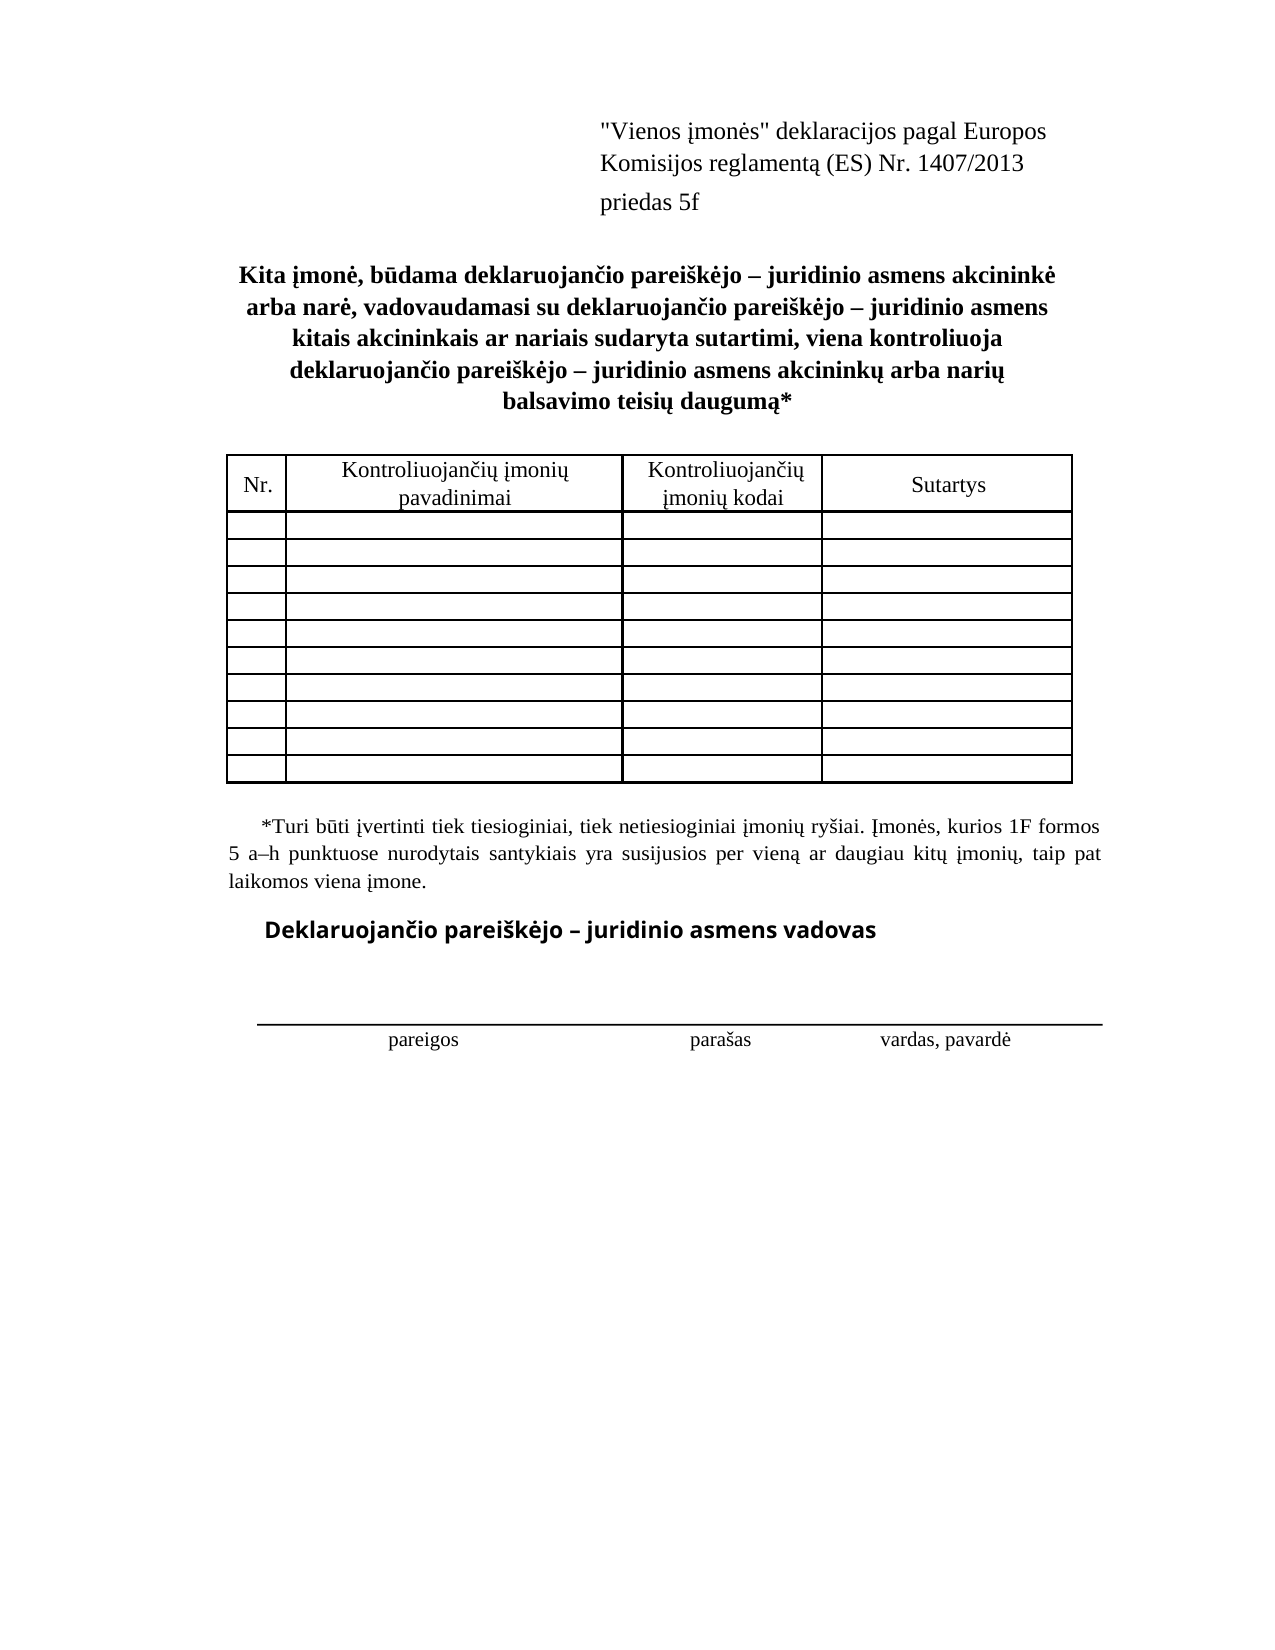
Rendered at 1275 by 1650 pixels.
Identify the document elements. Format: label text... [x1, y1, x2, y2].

table_header Sutartys [823, 456, 1071, 510]
table_cell [287, 729, 621, 754]
table_cell [823, 621, 1071, 646]
table_cell [287, 675, 621, 700]
table_cell [287, 594, 621, 619]
subtitle Deklaruojančio pareiškėjo – juridinio asmens vadovas [98, 914, 1162, 945]
table_cell [823, 594, 1071, 619]
table_cell [624, 621, 821, 646]
table_cell [228, 567, 285, 592]
table_cell [228, 756, 285, 781]
table_cell [624, 756, 821, 781]
table_cell [228, 540, 285, 564]
text pareigos parašas vardas, pavardė [388, 1026, 1162, 1051]
table_cell [823, 648, 1071, 673]
table_cell [823, 567, 1071, 592]
table_cell [228, 729, 285, 754]
table_cell [228, 702, 285, 727]
table_cell [287, 648, 621, 673]
text priedas 5f [600, 187, 1051, 216]
table_cell [287, 756, 621, 781]
text Kita įmonė, būdama deklaruojančio pareiškėjo – juridinio asmens akcininkė arba narė, vadovaudamasi su deklaruojančio pareiškėjo – juridinio asmens kitais akcininkais ar nariais sudaryta sutartimi, viena kontroliuoja deklaruojančio pareiškėjo – juridinio asmens akcininkų arba narių balsavimo teisių daugumą* [238, 260, 1056, 415]
table_cell [823, 675, 1071, 700]
table_header Kontroliuojančių įmonių pavadinimai [287, 456, 621, 510]
table_cell [287, 540, 621, 564]
table_cell [287, 513, 621, 537]
table_cell [823, 540, 1071, 564]
table_cell [624, 513, 821, 537]
table_cell [624, 594, 821, 619]
table_cell [228, 513, 285, 537]
table_cell [287, 702, 621, 727]
text *Turi būti įvertinti tiek tiesioginiai, tiek netiesioginiai įmonių ryšiai. Įmonės, kurios 1F formos 5 a–h punktuose nurodytais santykiais yra susijusios per vieną ar daugiau kitų įmonių, taip pat laikomos viena įmone. [228, 814, 1102, 893]
table_cell [624, 675, 821, 700]
table_cell [624, 540, 821, 564]
table_cell [228, 594, 285, 619]
text "Vienos įmonės" deklaracijos pagal Europos Komisijos reglamentą (ES) Nr. 1407/2013 [600, 116, 1051, 177]
table_cell [287, 567, 621, 592]
table_header Kontroliuojančių įmonių kodai [624, 456, 821, 510]
table_cell [624, 648, 821, 673]
table_cell [823, 702, 1071, 727]
table_cell [228, 648, 285, 673]
table_header Nr. [228, 456, 285, 510]
table_cell [228, 675, 285, 700]
table_cell [228, 621, 285, 646]
table_cell [624, 567, 821, 592]
table_cell [823, 756, 1071, 781]
table_cell [823, 729, 1071, 754]
table_cell [624, 702, 821, 727]
table_cell [287, 621, 621, 646]
table_cell [624, 729, 821, 754]
table_cell [823, 513, 1071, 537]
